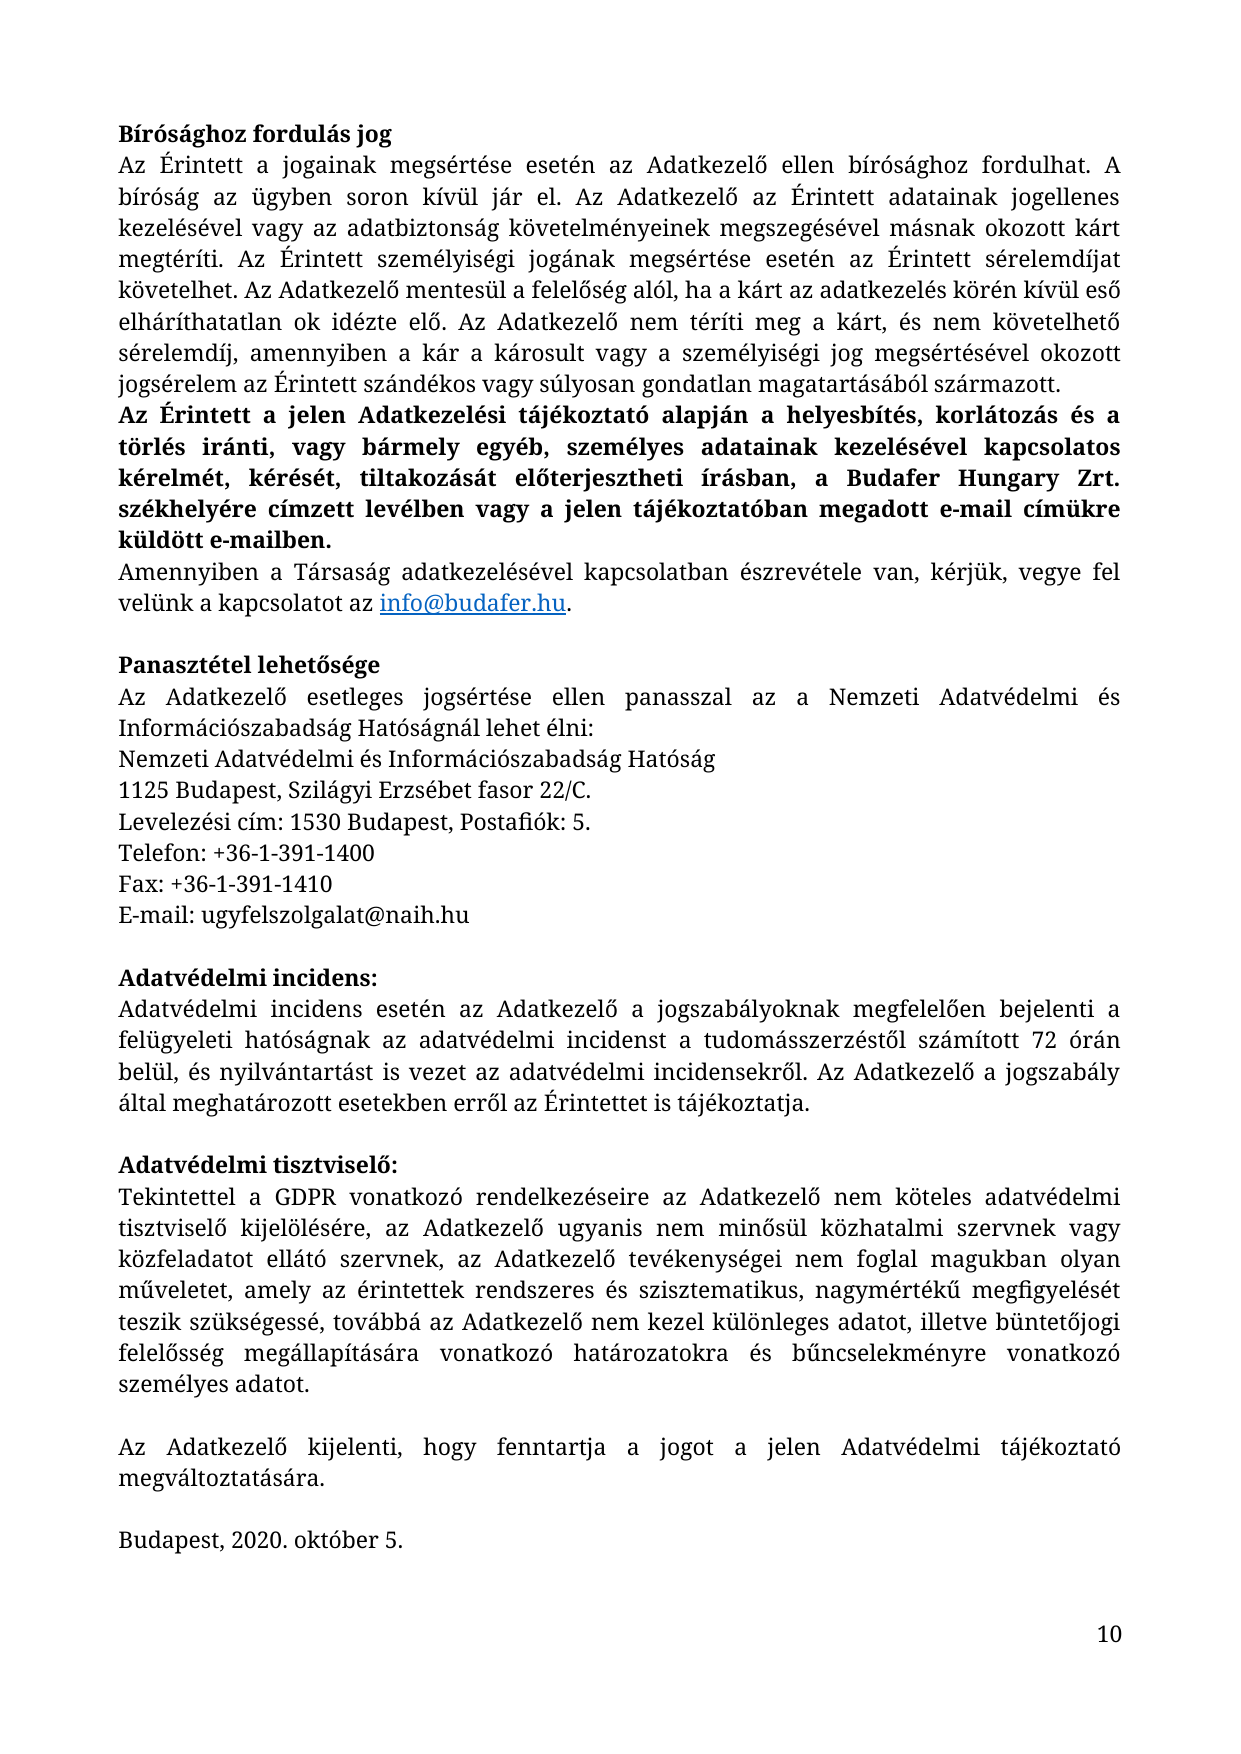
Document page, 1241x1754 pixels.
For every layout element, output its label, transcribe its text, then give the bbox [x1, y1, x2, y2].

text Adatvédelmi incidens esetén az Adatkezelő a jogszabályoknak megfelelően bejelenti a felügyeleti hatóságnak az adatvédelmi incidenst a tudomásszerzéstől számított 72 órán belül, és nyilvántartást is vezet az adatvédelmi incidensekről. Az Adatkezelő a jogszabály által meghatározott esetekben erről az Érintettet is tájékoztatja. [118, 993, 1122, 1118]
text Az Érintett a jogainak megsértése esetén az Adatkezelő ellen bírósághoz fordulhat. A bíróság az ügyben soron kívül jár el. Az Adatkezelő az Érintett adatainak jogellenes kezelésével vagy az adatbiztonság követelményeinek megszegésével másnak okozott kárt megtéríti. Az Érintett személyiségi jogának megsértése esetén az Érintett sérelemdíjat követelhet. Az Adatkezelő mentesül a felelőség alól, ha a kárt az adatkezelés körén kívül eső elháríthatatlan ok idézte elő. Az Adatkezelő nem téríti meg a kárt, és nem követelhető sérelemdíj, amennyiben a kár a károsult vagy a személyiségi jog megsértésével okozott jogsérelem az Érintett szándékos vagy súlyosan gondatlan magatartásából származott. [118, 149, 1122, 399]
text Az Érintett a jelen Adatkezelési tájékoztató alapján a helyesbítés, korlátozás és a törlés iránti, vagy bármely egyéb, személyes adatainak kezelésével kapcsolatos kérelmét, kérését, tiltakozását előterjesztheti írásban, a Budafer Hungary Zrt. székhelyére címzett levélben vagy a jelen tájékoztatóban megadott e-mail címükre küldött e-mailben. [118, 399, 1122, 556]
text E-mail: ugyfelszolgalat@naih.hu [118, 899, 1122, 931]
text Budapest, 2020. október 5. [118, 1524, 1122, 1556]
text Adatvédelmi tisztviselő: [118, 1149, 1122, 1181]
text Bírósághoz fordulás jog [118, 118, 1122, 149]
text Adatvédelmi incidens: [118, 962, 1122, 993]
text Fax: +36-1-391-1410 [118, 868, 1122, 899]
text Az Adatkezelő esetleges jogsértése ellen panasszal az a Nemzeti Adatvédelmi és Információszabadság Hatóságnál lehet élni: [118, 681, 1122, 743]
text Amennyiben a Társaság adatkezelésével kapcsolatban észrevétele van, kérjük, vegye fel velünk a kapcsolatot az info@budafer.hu. [118, 556, 1122, 618]
text Tekintettel a GDPR vonatkozó rendelkezéseire az Adatkezelő nem köteles adatvédelmi tisztviselő kijelölésére, az Adatkezelő ugyanis nem minősül közhatalmi szervnek vagy közfeladatot ellátó szervnek, az Adatkezelő tevékenységei nem foglal magukban olyan műveletet, amely az érintettek rendszeres és szisztematikus, nagymértékű megfigyelését teszik szükségessé, továbbá az Adatkezelő nem kezel különleges adatot, illetve büntetőjogi felelősség megállapítására vonatkozó határozatokra és bűncselekményre vonatkozó személyes adatot. [118, 1181, 1122, 1399]
text 1125 Budapest, Szilágyi Erzsébet fasor 22/C. [118, 774, 1122, 806]
text Az Adatkezelő kijelenti, hogy fenntartja a jogot a jelen Adatvédelmi tájékoztató megváltoztatására. [118, 1431, 1122, 1493]
text Levelezési cím: 1530 Budapest, Postafiók: 5. [118, 806, 1122, 837]
text Telefon: +36-1-391-1400 [118, 837, 1122, 868]
text Nemzeti Adatvédelmi és Információszabadság Hatóság [118, 743, 1122, 774]
text Panasztétel lehetősége [118, 649, 1122, 681]
